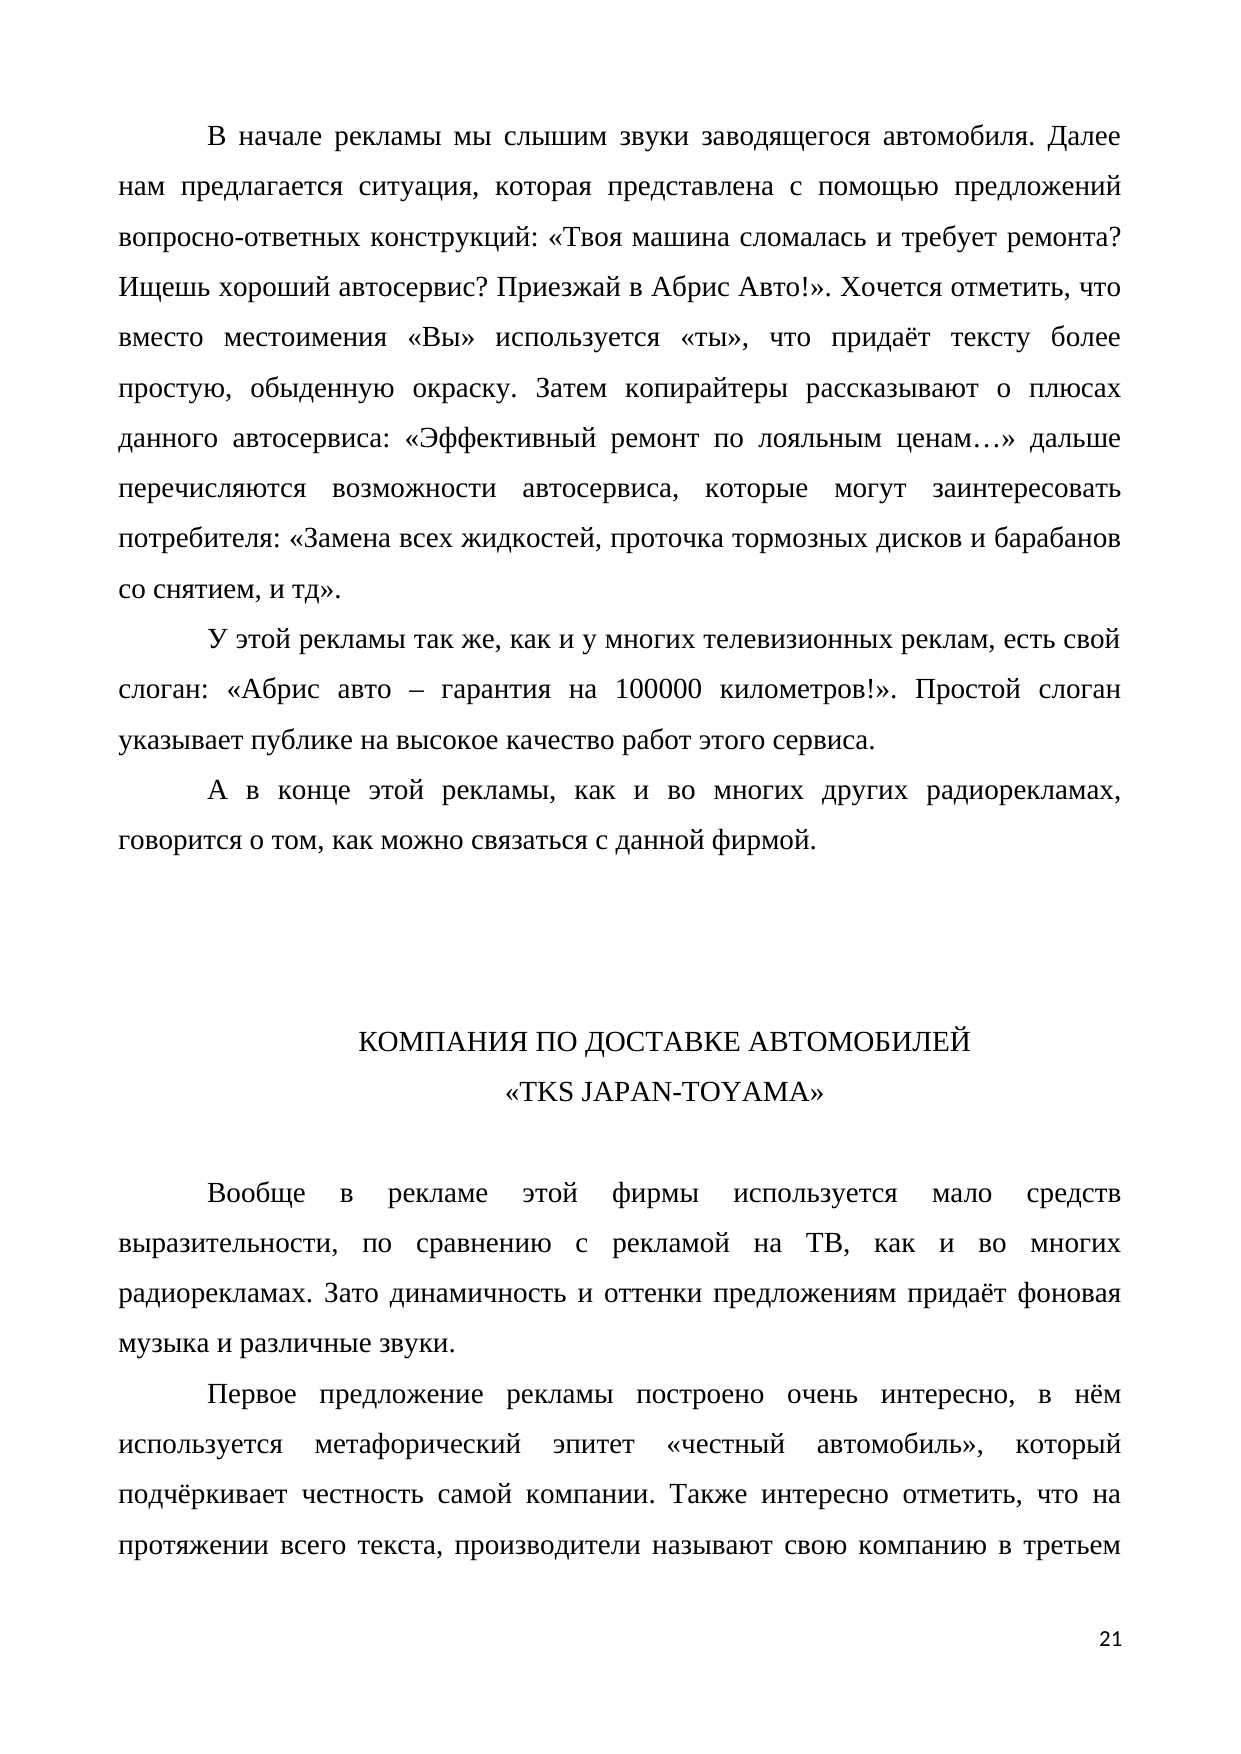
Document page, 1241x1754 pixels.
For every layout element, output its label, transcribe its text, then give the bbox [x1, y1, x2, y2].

list КОМПАНИЯ ПО ДОСТАВКЕ АВТОМОБИЛЕЙ [118, 1024, 1122, 1057]
list Вообще в рекламе этой фирмы используется мало средств выразительности, по сравнению с рекламой на ТВ, как и во многих радиорекламах. Зато динамичность и оттенки предложениям придаёт фоновая музыка и различные звуки. [118, 1175, 1122, 1359]
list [118, 1376, 1122, 1560]
list «TKS JAPAN-TOYAMA» [118, 1074, 1122, 1108]
list В начале рекламы мы слышим звуки заводящегося автомобиля. Далее нам предлагается ситуация, которая представлена с помощью предложений вопросно-ответных конструкций: «Твоя машина сломалась и требует ремонта? Ищешь хороший автосервис? Приезжай в Абрис Авто!». Хочется отметить, что вместо местоимения «Вы» используется «ты», что придаёт тексту более простую, обыденную окраску. Затем копирайтеры рассказывают о плюсах данного автосервиса: «Эффективный ремонт по лояльным ценам…» дальше перечисляются возможности автосервиса, которые могут заинтересовать потребителя: «Замена всех жидкостей, проточка тормозных дисков и барабанов со снятием, и тд». [118, 118, 1122, 604]
list У этой рекламы так же, как и у многих телевизионных реклам, есть свой слоган: «Абрис авто – гарантия на 100000 километров!». Простой слоган указывает публике на высокое качество работ этого сервиса. [118, 621, 1122, 755]
list А в конце этой рекламы, как и во многих других радиорекламах, говорится о том, как можно связаться с данной фирмой. [118, 772, 1122, 856]
